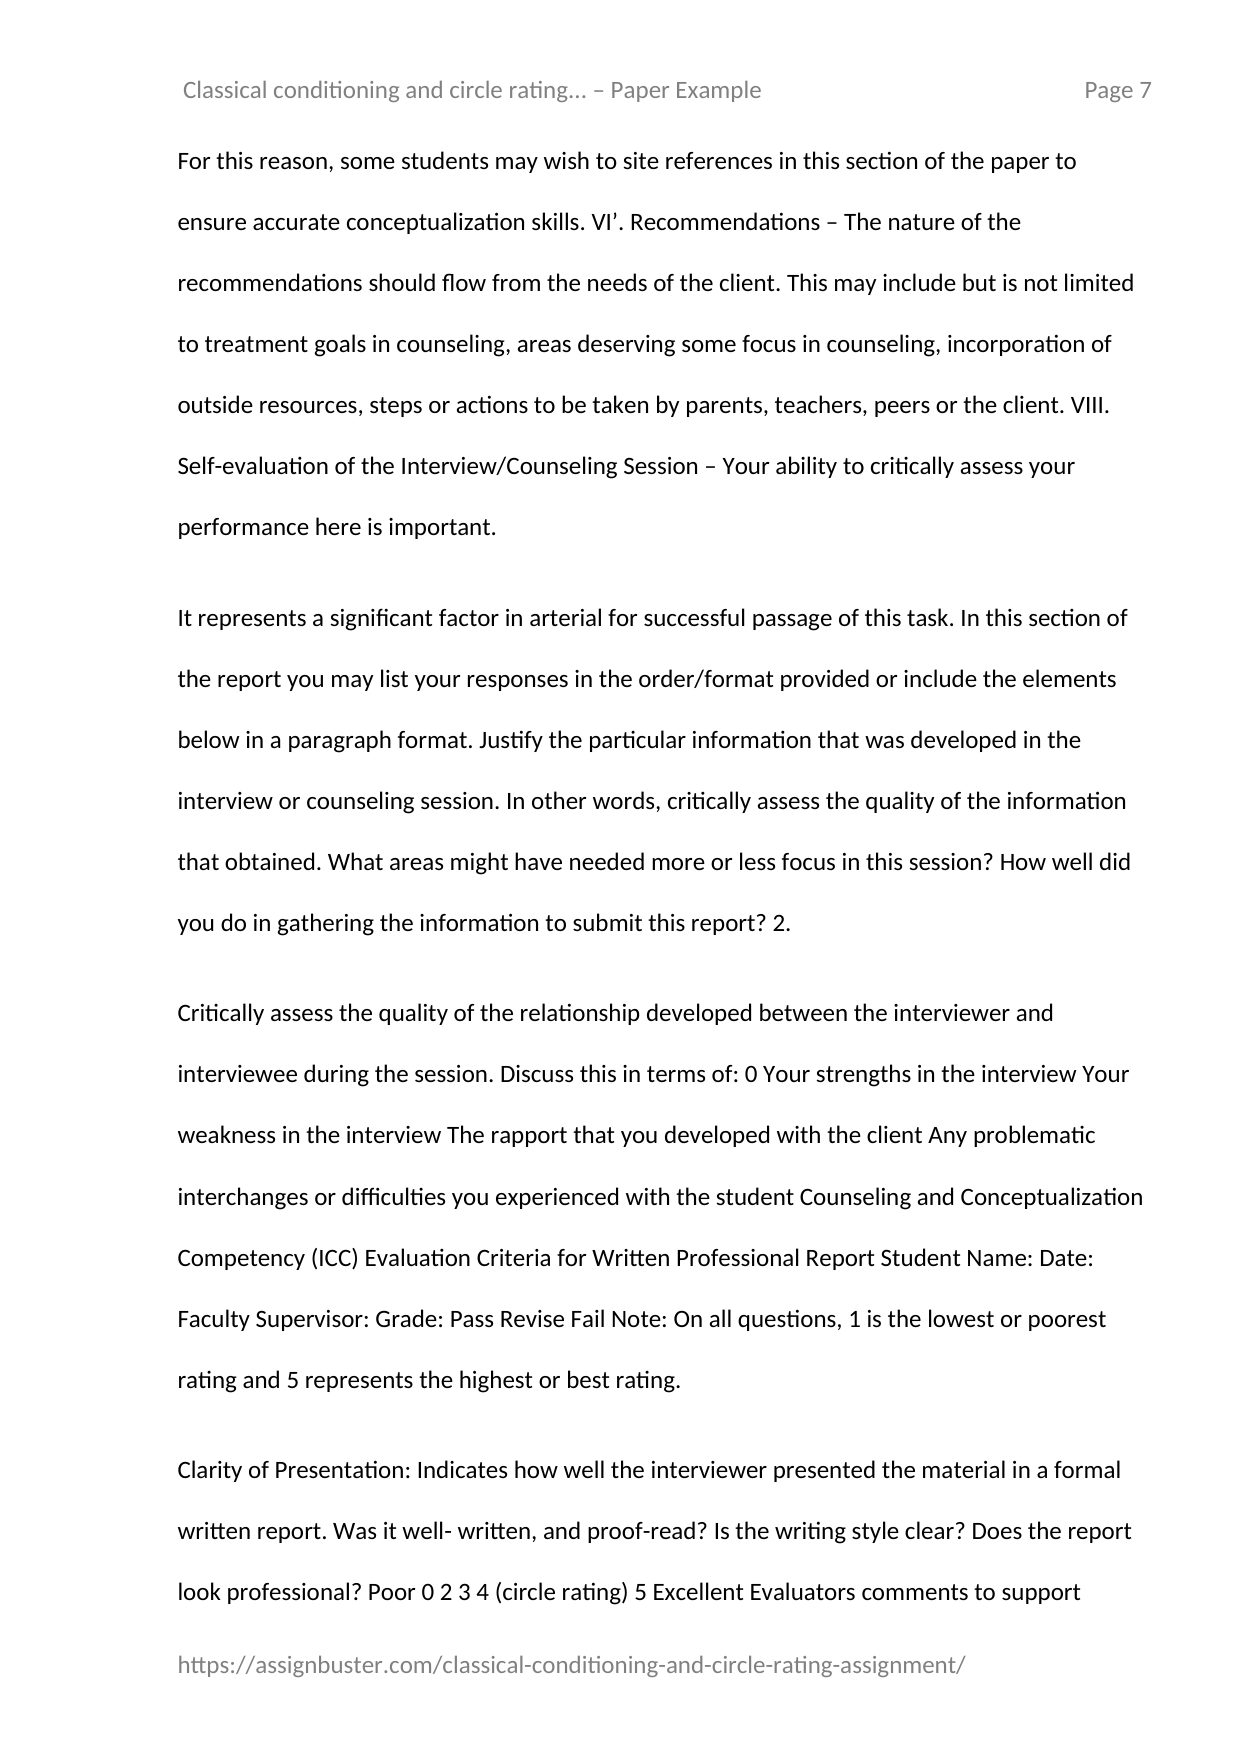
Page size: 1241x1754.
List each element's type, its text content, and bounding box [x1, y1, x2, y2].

text Critically assess the quality of the relationship developed between the interviewer and interviewee during the session. Discuss this in terms of: 0 Your strengths in the interview Your weakness in the interview The rapport that you developed with the client Any problematic interchanges or difficulties you experienced with the student Counseling and Conceptualization Competency (ICC) Evaluation Criteria for Written Professional Report Student Name: Date: Faculty Supervisor: Grade: Pass Revise Fail Note: On all questions, 1 is the lowest or poorest rating and 5 represents the highest or best rating. [177, 997, 1152, 1394]
text For this reason, some students may wish to site references in this section of the paper to ensure accurate conceptualization skills. VI’. Recommendations – The nature of the recommendations should flow from the needs of the client. This may include but is not limited to treatment goals in counseling, areas deserving some focus in counseling, incorporation of outside resources, steps or actions to be taken by parents, teachers, peers or the client. VIII. Self-evaluation of the Interview/Counseling Session – Your ability to critically assess your performance here is important. [177, 145, 1152, 542]
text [177, 1454, 1152, 1607]
text It represents a significant factor in arterial for successful passage of this task. In this section of the report you may list your responses in the order/format provided or include the elements below in a paragraph format. Justify the particular information that was developed in the interview or counseling session. In other words, critically assess the quality of the information that obtained. What areas might have needed more or less focus in this session? How well did you do in gathering the information to submit this report? 2. [177, 602, 1152, 937]
